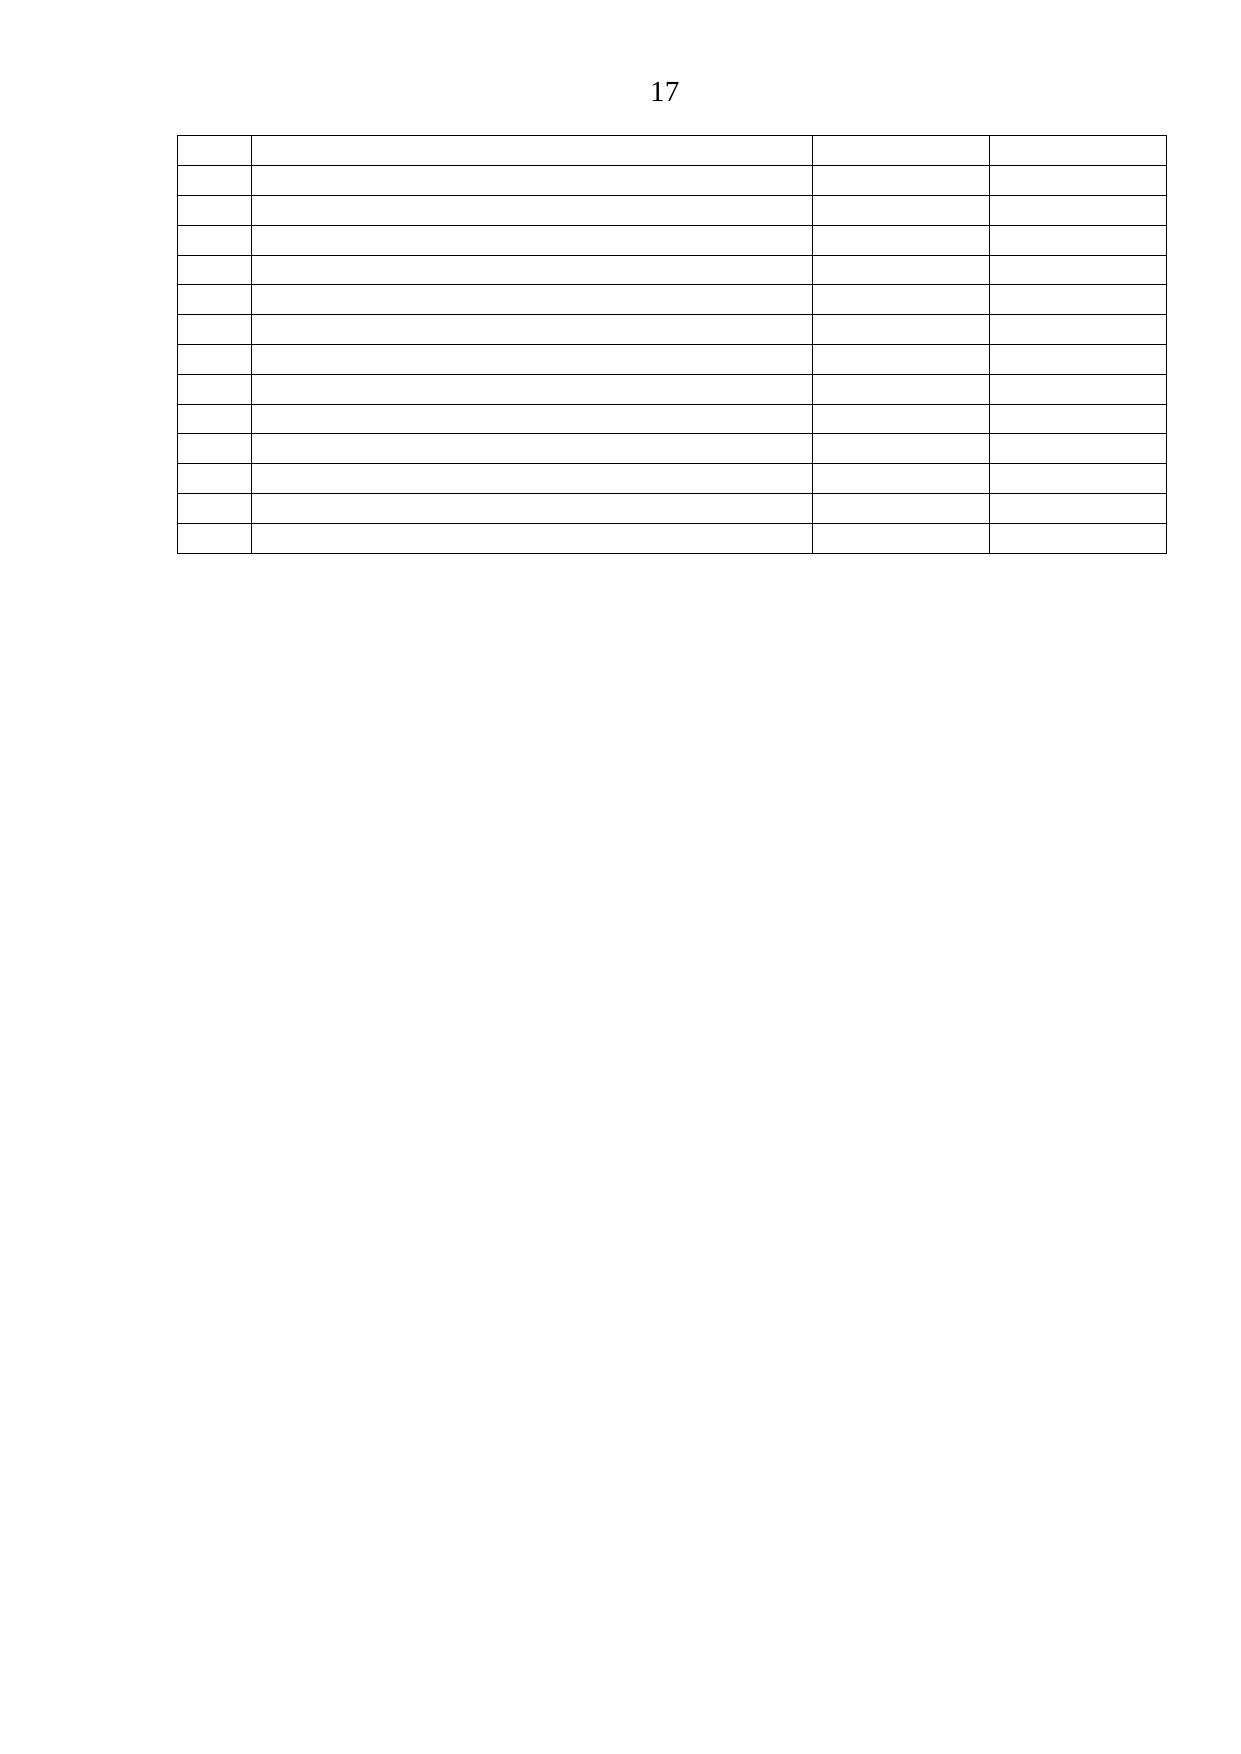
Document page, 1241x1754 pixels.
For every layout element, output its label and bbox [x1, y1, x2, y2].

table_cell [252, 464, 812, 493]
table_cell [990, 226, 1166, 254]
table_cell [813, 494, 989, 523]
table_cell [813, 166, 989, 195]
table_cell [178, 285, 251, 314]
table_cell [990, 345, 1166, 374]
table_cell [990, 494, 1166, 523]
table_cell [813, 345, 989, 374]
table_cell [252, 285, 812, 314]
table_cell [178, 226, 251, 254]
table_cell [813, 405, 989, 433]
table_cell [252, 256, 812, 284]
table_cell [990, 196, 1166, 225]
table_cell [990, 256, 1166, 284]
table_cell [813, 375, 989, 403]
table_cell [178, 136, 251, 165]
table_cell [252, 434, 812, 463]
table_cell [178, 494, 251, 523]
table_cell [813, 464, 989, 493]
table_cell [252, 136, 812, 165]
table_cell [813, 136, 989, 165]
table_cell [252, 375, 812, 403]
table_cell [178, 464, 251, 493]
table_cell [178, 434, 251, 463]
table_cell [252, 345, 812, 374]
table_cell [813, 285, 989, 314]
table_cell [990, 136, 1166, 165]
table_cell [178, 345, 251, 374]
table_cell [252, 166, 812, 195]
table_cell [990, 405, 1166, 433]
table_cell [178, 166, 251, 195]
table_cell [252, 226, 812, 254]
table_cell [252, 315, 812, 344]
table_cell [178, 375, 251, 403]
table_cell [178, 256, 251, 284]
table_cell [252, 524, 812, 552]
table_cell [990, 375, 1166, 403]
table_cell [252, 405, 812, 433]
table_cell [178, 315, 251, 344]
table_cell [813, 256, 989, 284]
table_cell [990, 285, 1166, 314]
table_cell [813, 315, 989, 344]
table_cell [990, 434, 1166, 463]
table_cell [178, 524, 251, 552]
table_cell [990, 166, 1166, 195]
table_cell [813, 434, 989, 463]
table_cell [990, 464, 1166, 493]
table_cell [813, 196, 989, 225]
table_cell [990, 315, 1166, 344]
table_cell [252, 196, 812, 225]
table_cell [813, 226, 989, 254]
table_cell [178, 196, 251, 225]
table_cell [990, 524, 1166, 552]
table_cell [813, 524, 989, 552]
table_cell [178, 405, 251, 433]
table_cell [252, 494, 812, 523]
